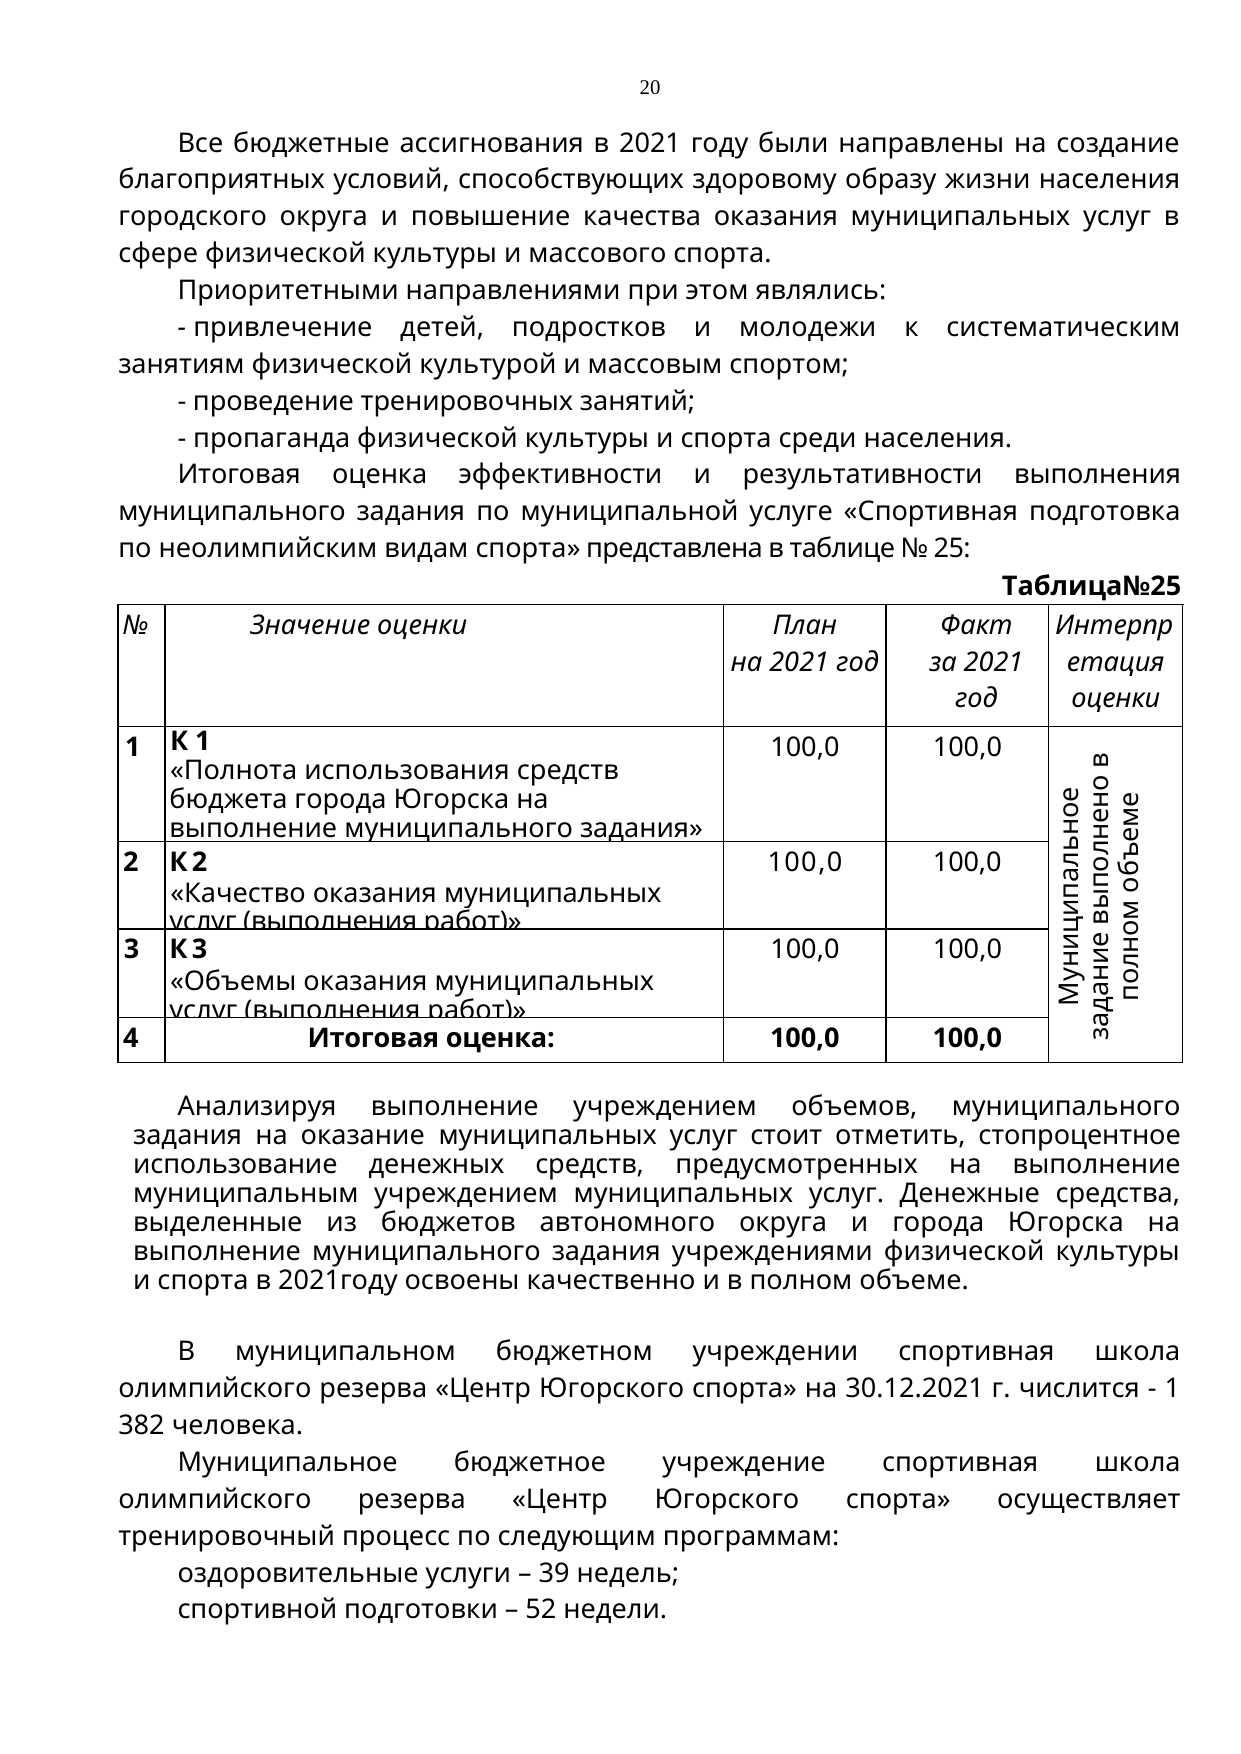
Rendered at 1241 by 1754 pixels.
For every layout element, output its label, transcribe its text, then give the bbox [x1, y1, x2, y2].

table_header Значение оценки [166, 605, 723, 726]
text - проведение тренировочных занятий; [118, 381, 1181, 418]
text Анализируя выполнение учреждением объемов, муниципального задания на оказание муниципальных услуг стоит отметить, стопроцентное использование денежных средств, предусмотренных на выполнение муниципальным учреждением муниципальных услуг. Денежные средства, выделенные из бюджетов автономного округа и города Югорска на выполнение муниципального задания учреждениями физической культуры и спорта в 2021году освоены качественно и в полном объеме. [133, 1092, 1181, 1295]
text Все бюджетные ассигнования в 2021 году были направлены на создание благоприятных условий, способствующих здоровому образу жизни населения городского округа и повышение качества оказания муниципальных услуг в сфере физической культуры и массового спорта. [118, 123, 1181, 271]
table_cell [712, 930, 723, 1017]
text Итоговая оценка эффективности и результативности выполнения муниципального задания по муниципальной услуге «Спортивная подготовка по неолимпийским видам спорта» представлена в таблице № 25: [118, 455, 1181, 566]
text - пропаганда физической культуры и спорта среди населения. [118, 418, 1181, 455]
table_header № [119, 605, 164, 726]
table_header План на 2021 год [724, 605, 885, 726]
text - привлечение детей, подростков и молодежи к систематическим занятиям физической культурой и массовым спортом; [118, 307, 1181, 381]
text Приоритетными направлениями при этом являлись: [118, 271, 1181, 307]
table_cell 100,0 [724, 930, 885, 1017]
table_cell 100,0 [887, 727, 1048, 841]
table_cell 100,0 [724, 727, 885, 841]
table_cell 1 [119, 727, 164, 841]
table_cell 2 [119, 842, 164, 928]
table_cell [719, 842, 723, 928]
table_cell 100,0 [887, 842, 1048, 928]
table_cell 100,0 [887, 930, 1048, 1017]
table_cell Муниципальное задание выполнено в полном объеме [1049, 727, 1182, 1062]
text спортивной подготовки – 52 недели. [118, 1590, 1181, 1627]
text оздоровительные услуги – 39 недель; [118, 1553, 1181, 1590]
table_cell 100,0 [724, 1018, 885, 1062]
table_header Факт за 2021 год [887, 605, 1048, 726]
table_cell 3 [119, 930, 164, 1017]
text Муниципальное бюджетное учреждение спортивная школа олимпийского резерва «Центр Югорского спорта» осуществляет тренировочный процесс по следующим программам: [118, 1442, 1181, 1553]
table_header Интерпретация оценки [1049, 605, 1182, 726]
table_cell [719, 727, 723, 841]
text В муниципальном бюджетном учреждении спортивная школа олимпийского резерва «Центр Югорского спорта» на 30.12.2021 г. числится - 1 382 человека. [118, 1332, 1181, 1442]
table_cell 4 [119, 1018, 164, 1062]
text Таблица№25 [126, 567, 1181, 603]
table_cell 100,0 [724, 842, 885, 928]
table_cell 100,0 [887, 1018, 1048, 1062]
table_cell Итоговая оценка: [166, 1018, 723, 1062]
